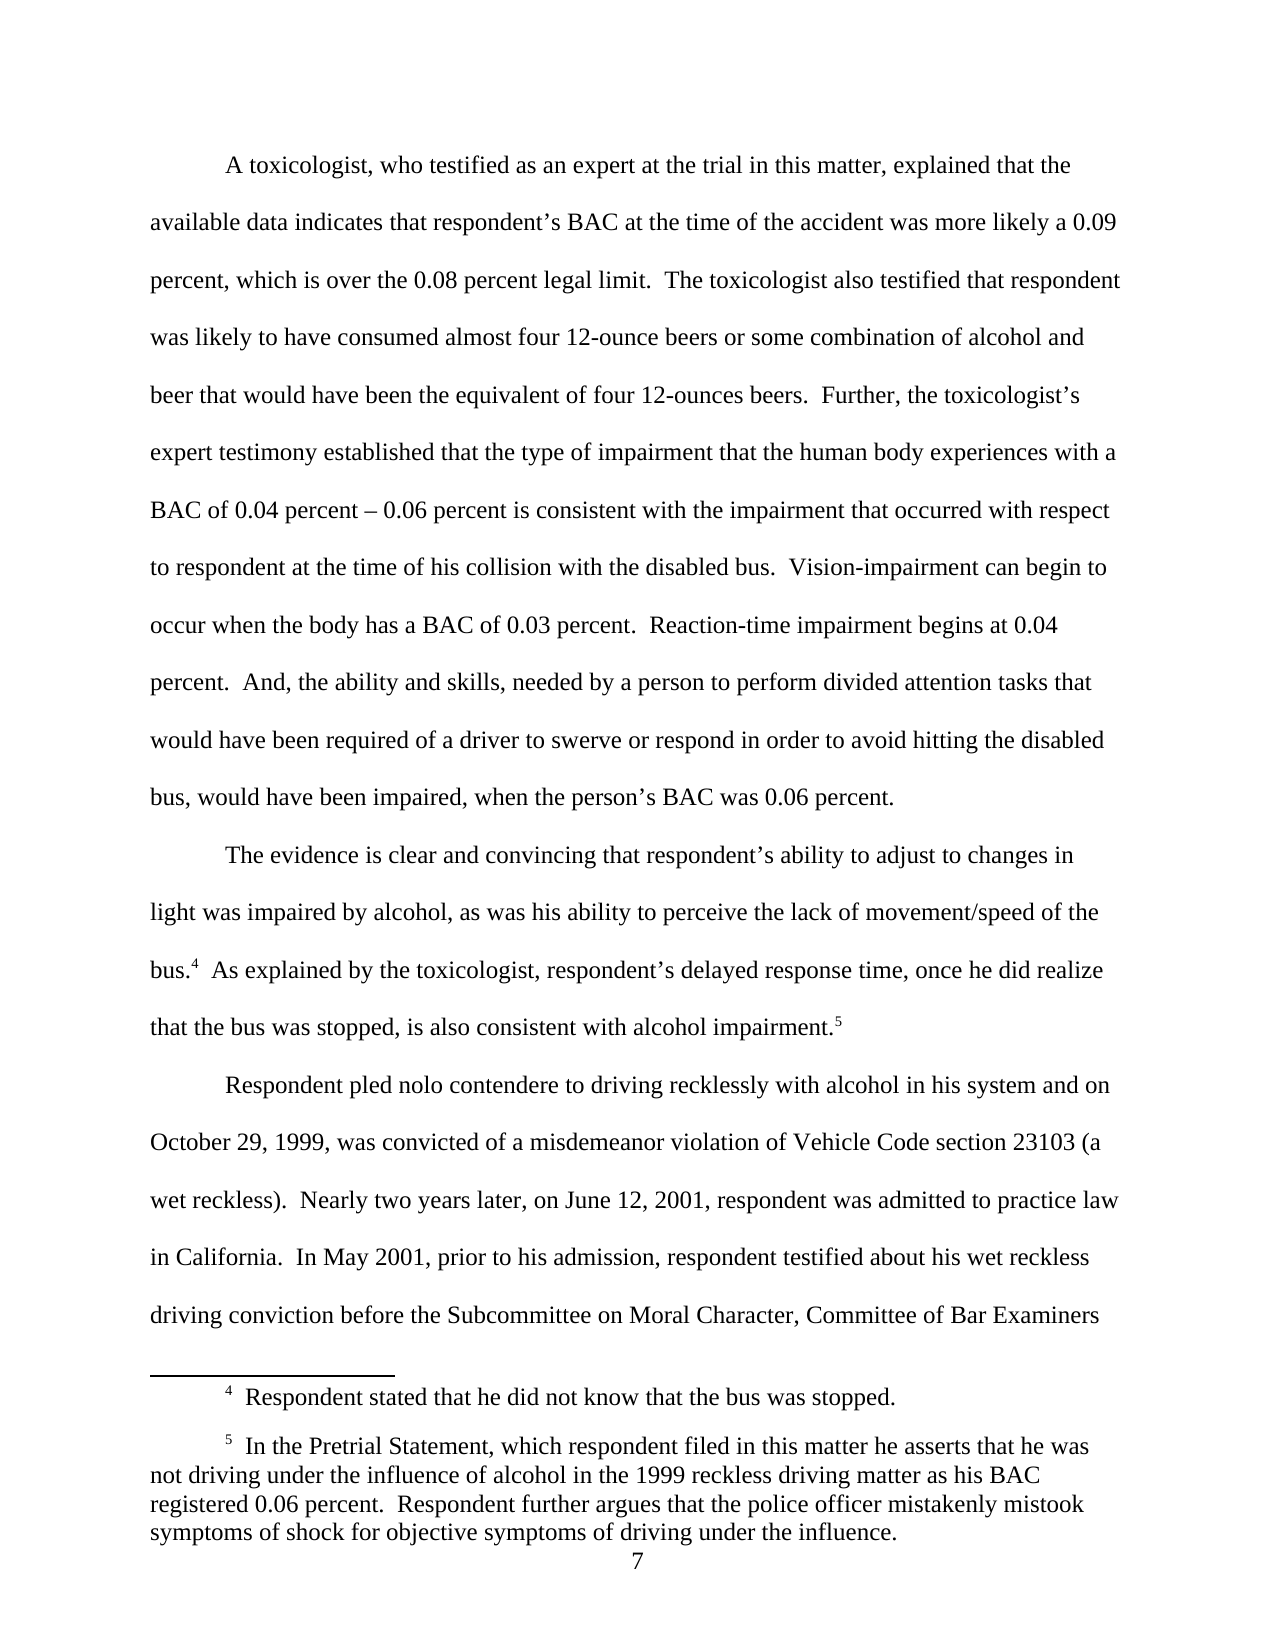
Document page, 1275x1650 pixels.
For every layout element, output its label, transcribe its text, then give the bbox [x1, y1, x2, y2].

text A toxicologist, who testified as an expert at the trial in this matter, explained that the available data indicates that respondent’s BAC at the time of the accident was more likely a 0.09 percent, which is over the 0.08 percent legal limit. The toxicologist also testified that respondent was likely to have consumed almost four 12-ounce beers or some combination of alcohol and beer that would have been the equivalent of four 12-ounces beers. Further, the toxicologist’s expert testimony established that the type of impairment that the human body experiences with a BAC of 0.04 percent – 0.06 percent is consistent with the impairment that occurred with respect to respondent at the time of his collision with the disabled bus. Vision-impairment can begin to occur when the body has a BAC of 0.03 percent. Reaction-time impairment begins at 0.04 percent. And, the ability and skills, needed by a person to perform divided attention tasks that would have been required of a driver to swerve or respond in order to avoid hitting the disabled bus, would have been impaired, when the person’s BAC was 0.06 percent. [150, 150, 1125, 811]
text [150, 1070, 1125, 1329]
text The evidence is clear and convincing that respondent’s ability to adjust to changes in light was impaired by alcohol, as was his ability to perceive the lack of movement/speed of the bus. As explained by the toxicologist, respondent’s delayed response time, once he did realize that the bus was stopped, is also consistent with alcohol impairment. [150, 840, 1125, 1041]
